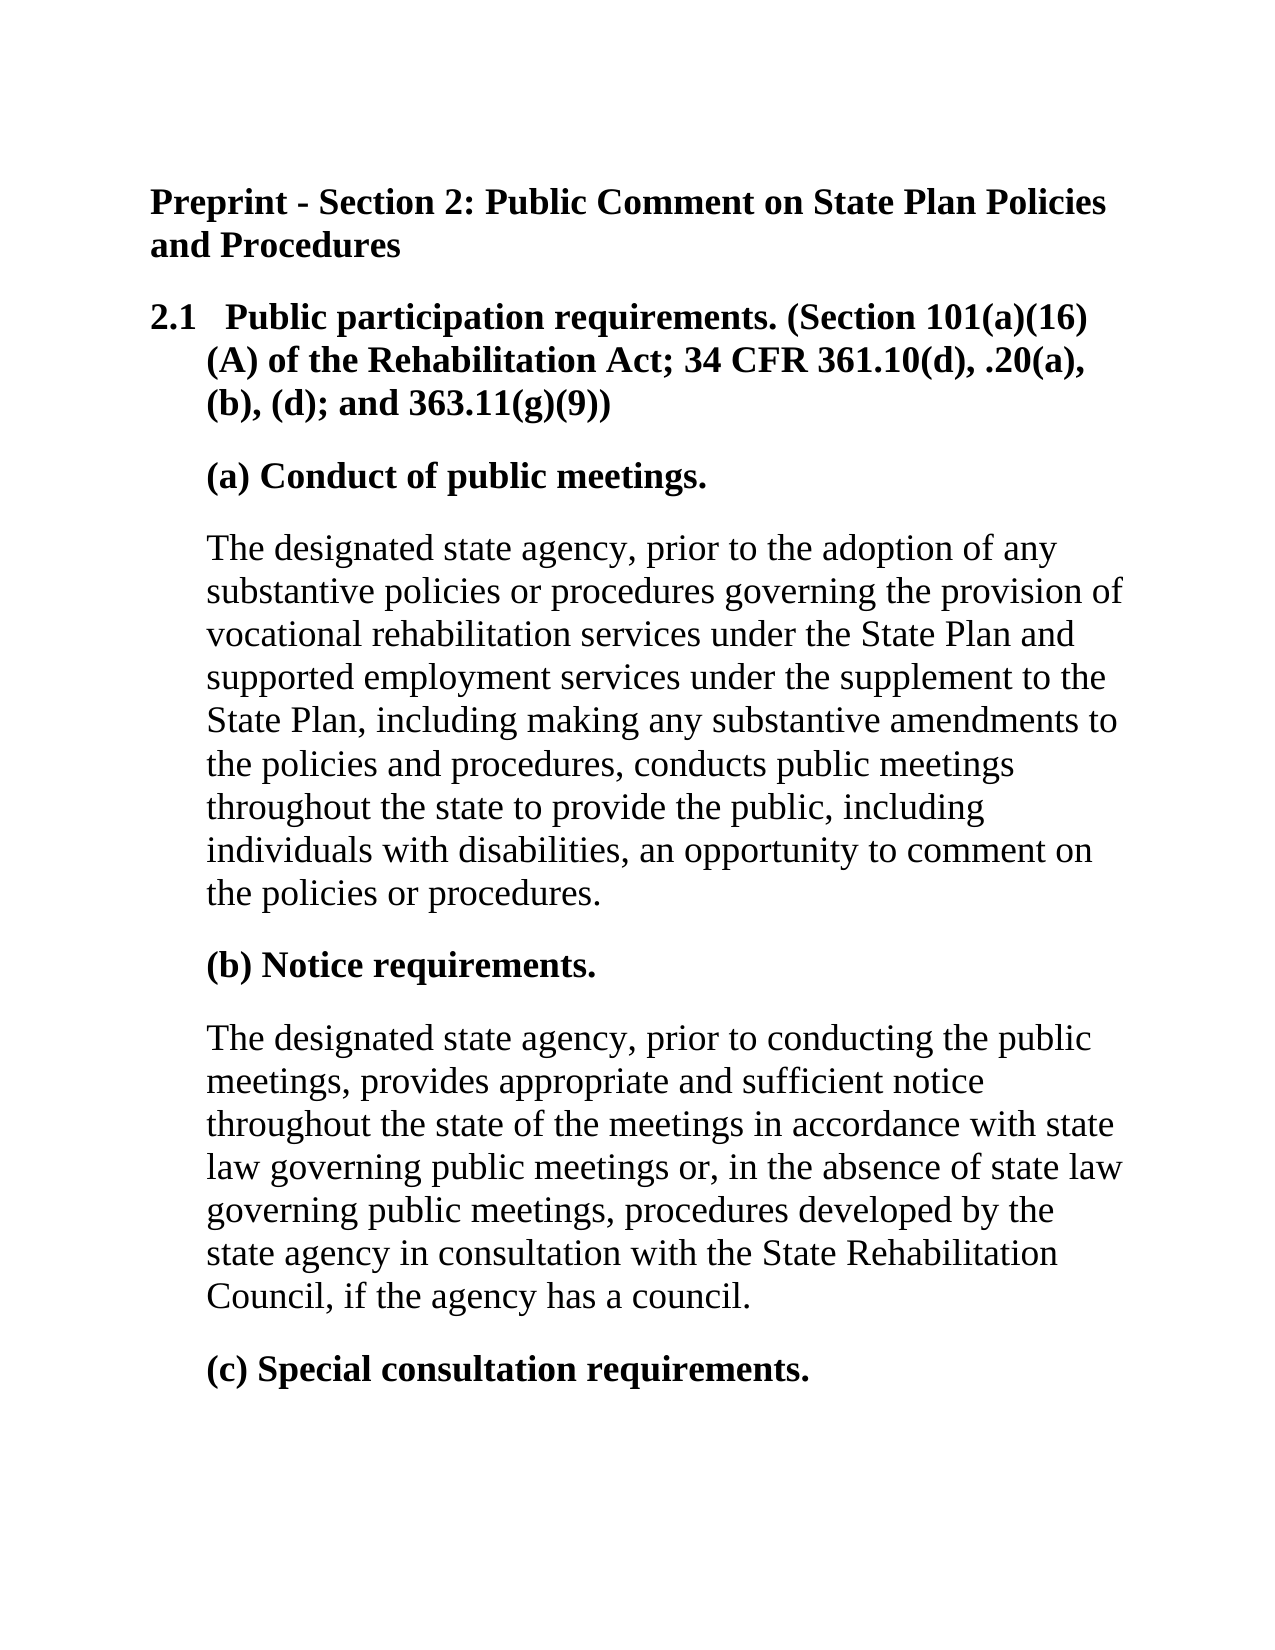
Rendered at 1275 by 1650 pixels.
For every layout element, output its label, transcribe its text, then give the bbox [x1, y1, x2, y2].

subtitle (b) Notice requirements. [206, 943, 1125, 986]
subtitle (a) Conduct of public meetings. [206, 453, 1125, 496]
text The designated state agency, prior to the adoption of any substantive policies or procedures governing the provision of vocational rehabilitation services under the State Plan and supported employment services under the supplement to the State Plan, including making any substantive amendments to the policies and procedures, conducts public meetings throughout the state to provide the public, including individuals with disabilities, an opportunity to comment on the policies or procedures. [206, 525, 1125, 913]
subtitle 2.1 Public participation requirements. (Section 101(a)(16)(A) of the Rehabilitation Act; 34 CFR 361.10(d), .20(a), (b), (d); and 363.11(g)(9)) [150, 294, 1125, 424]
subtitle (c) Special consultation requirements. [206, 1346, 1125, 1389]
text The designated state agency, prior to conducting the public meetings, provides appropriate and sufficient notice throughout the state of the meetings in accordance with state law governing public meetings or, in the absence of state law governing public meetings, procedures developed by the state agency in consultation with the State Rehabilitation Council, if the agency has a council. [206, 1015, 1125, 1317]
subtitle Preprint - Section 2: Public Comment on State Plan Policies and Procedures [150, 179, 1125, 265]
